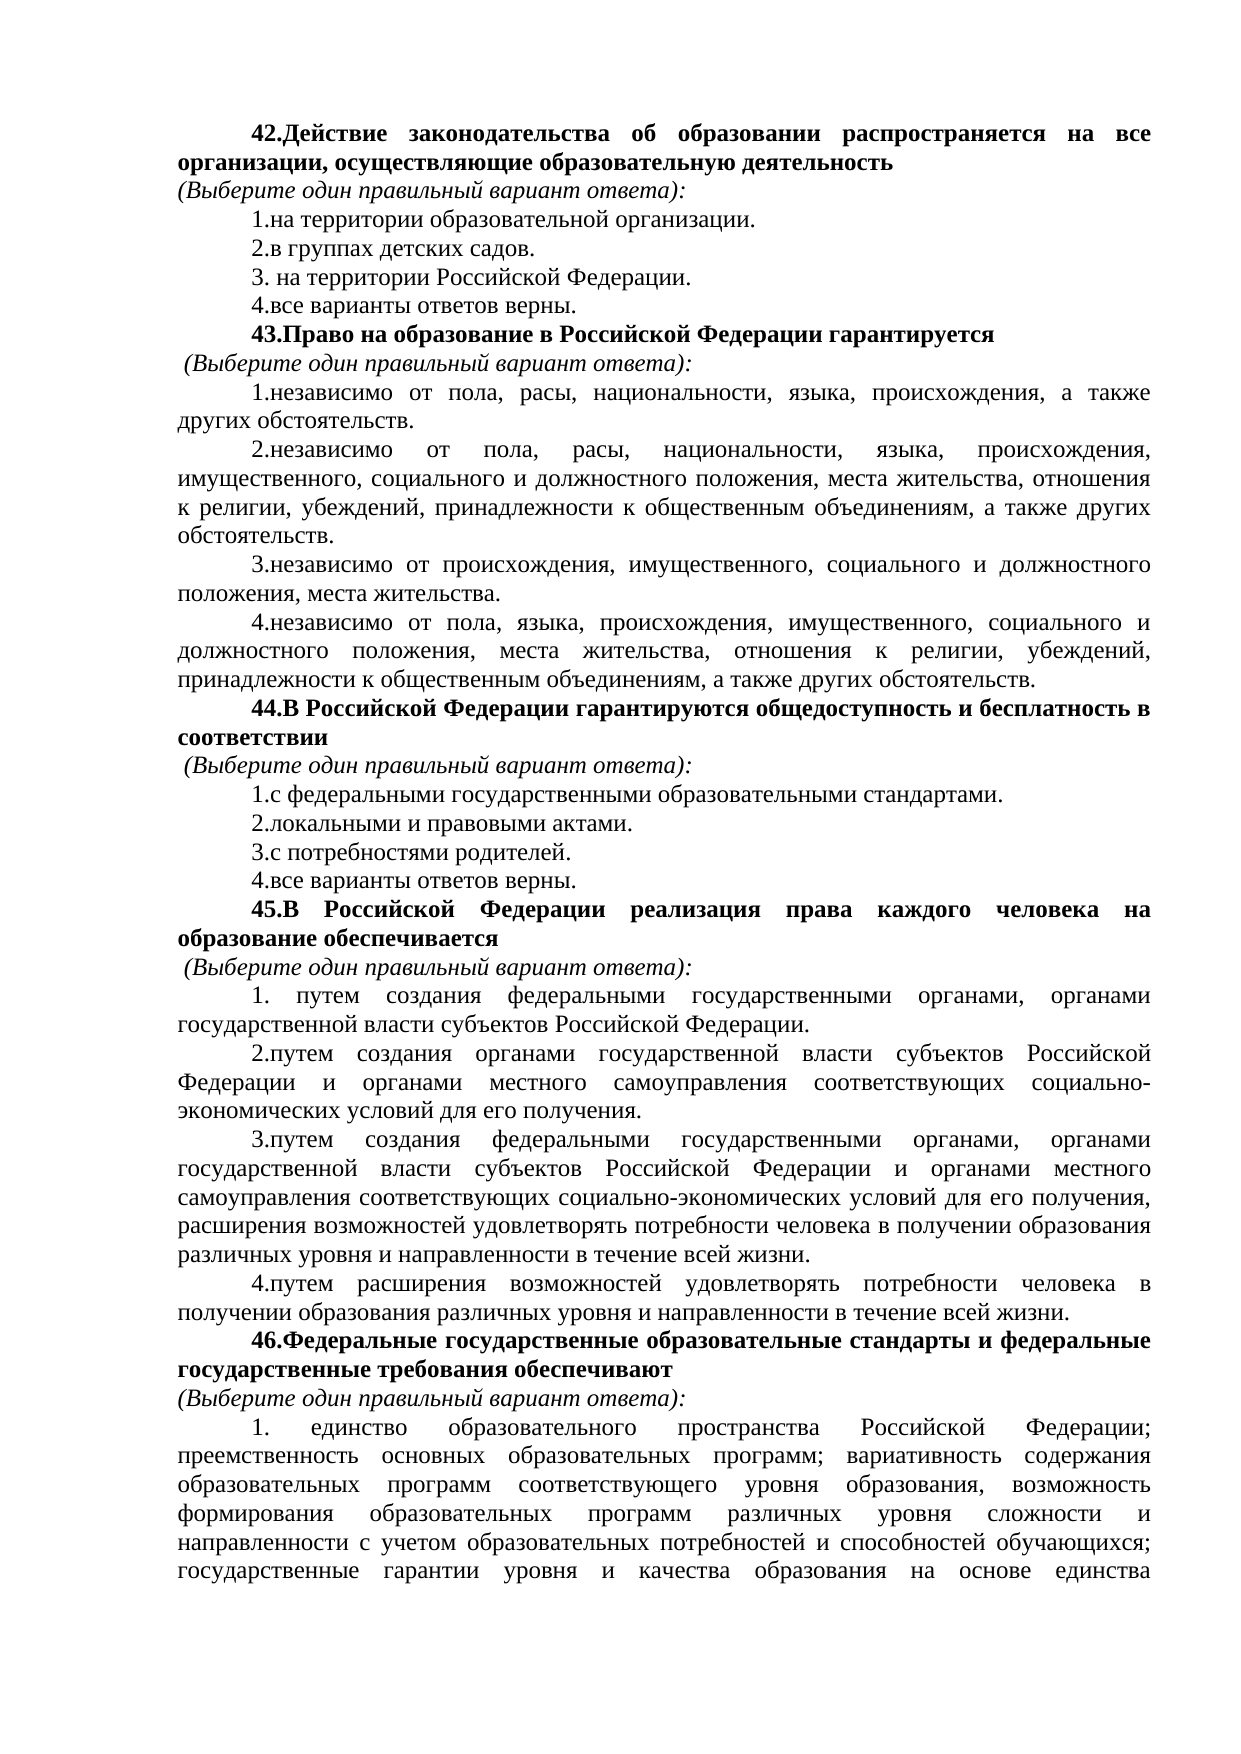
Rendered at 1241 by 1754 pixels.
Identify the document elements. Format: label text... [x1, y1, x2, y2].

text (Выберите один правильный вариант ответа): [177, 348, 1152, 377]
text 2.в группах детских садов. [177, 233, 1152, 262]
text 4.все варианты ответов верны. [177, 866, 1152, 894]
text (Выберите один правильный вариант ответа): [177, 751, 1152, 779]
text 4.путем расширения возможностей удовлетворять потребности человека в получении образования различных уровня и направленности в течение всей жизни. [177, 1268, 1152, 1326]
text 1.независимо от пола, расы, национальности, языка, происхождения, а также других обстоятельств. [177, 377, 1152, 434]
text 3.путем создания федеральными государственными органами, органами государственной власти субъектов Российской Федерации и органами местного самоуправления соответствующих социально-экономических условий для его получения, расширения возможностей удовлетворять потребности человека в получении образования различных уровня и направленности в течение всей жизни. [177, 1124, 1152, 1268]
text 42.Действие законодательства об образовании распространяется на все организации, осуществляющие образовательную деятельность [177, 118, 1152, 176]
text 2.путем создания органами государственной власти субъектов Российской Федерации и органами местного самоуправления соответствующих социально-экономических условий для его получения. [177, 1038, 1152, 1124]
text 1.на территории образовательной организации. [177, 204, 1152, 233]
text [177, 176, 1152, 204]
text 43.Право на образование в Российской Федерации гарантируется [177, 319, 1152, 348]
text 3.независимо от происхождения, имущественного, социального и должностного положения, места жительства. [177, 549, 1152, 607]
text 3. на территории Российской Федерации. [177, 262, 1152, 291]
text (Выберите один правильный вариант ответа): [177, 1383, 1152, 1412]
text 3.с потребностями родителей. [177, 837, 1152, 866]
text 1. путем создания федеральными государственными органами, органами государственной власти субъектов Российской Федерации. [177, 981, 1152, 1038]
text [177, 1412, 1152, 1584]
text 45.В Российской Федерации реализация права каждого человека на образование обеспечивается [177, 894, 1152, 952]
text 4.независимо от пола, языка, происхождения, имущественного, социального и должностного положения, места жительства, отношения к религии, убеждений, принадлежности к общественным объединениям, а также других обстоятельств. [177, 607, 1152, 693]
text 44.В Российской Федерации гарантируются общедоступность и бесплатность в соответствии [177, 693, 1152, 751]
text 2.локальными и правовыми актами. [177, 808, 1152, 837]
text 2.независимо от пола, расы, национальности, языка, происхождения, имущественного, социального и должностного положения, места жительства, отношения к религии, убеждений, принадлежности к общественным объединениям, а также других обстоятельств. [177, 434, 1152, 549]
text 46.Федеральные государственные образовательные стандарты и федеральные государственные требования обеспечивают [177, 1326, 1152, 1383]
text (Выберите один правильный вариант ответа): [177, 952, 1152, 981]
text 1.с федеральными государственными образовательными стандартами. [177, 779, 1152, 808]
text 4.все варианты ответов верны. [177, 291, 1152, 319]
